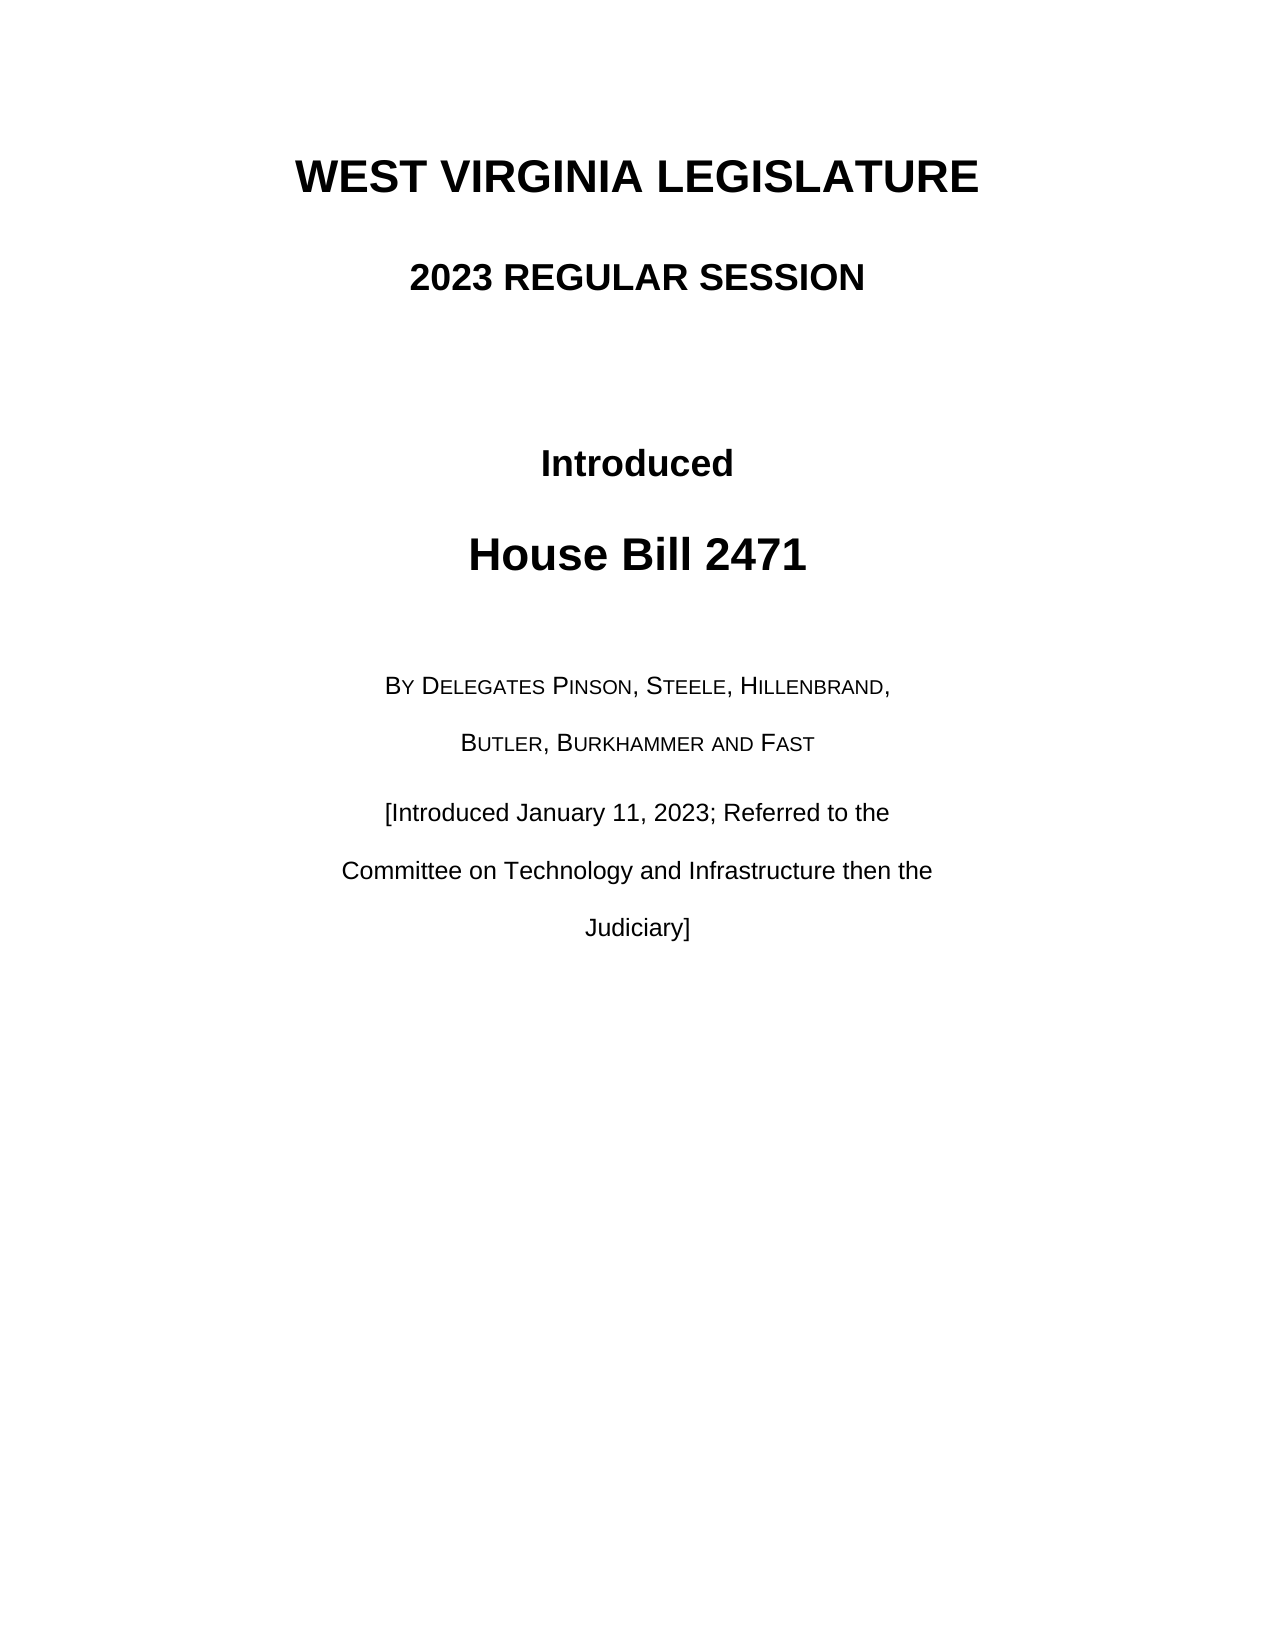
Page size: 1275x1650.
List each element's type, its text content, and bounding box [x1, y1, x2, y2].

text By and Fast [337, 671, 937, 757]
text Bill [150, 528, 1125, 581]
title WEST VIRGINIA LEGISLATURE [150, 150, 1125, 203]
title 2023 REGULAR SESSION [150, 255, 1125, 298]
text [] [337, 798, 937, 942]
